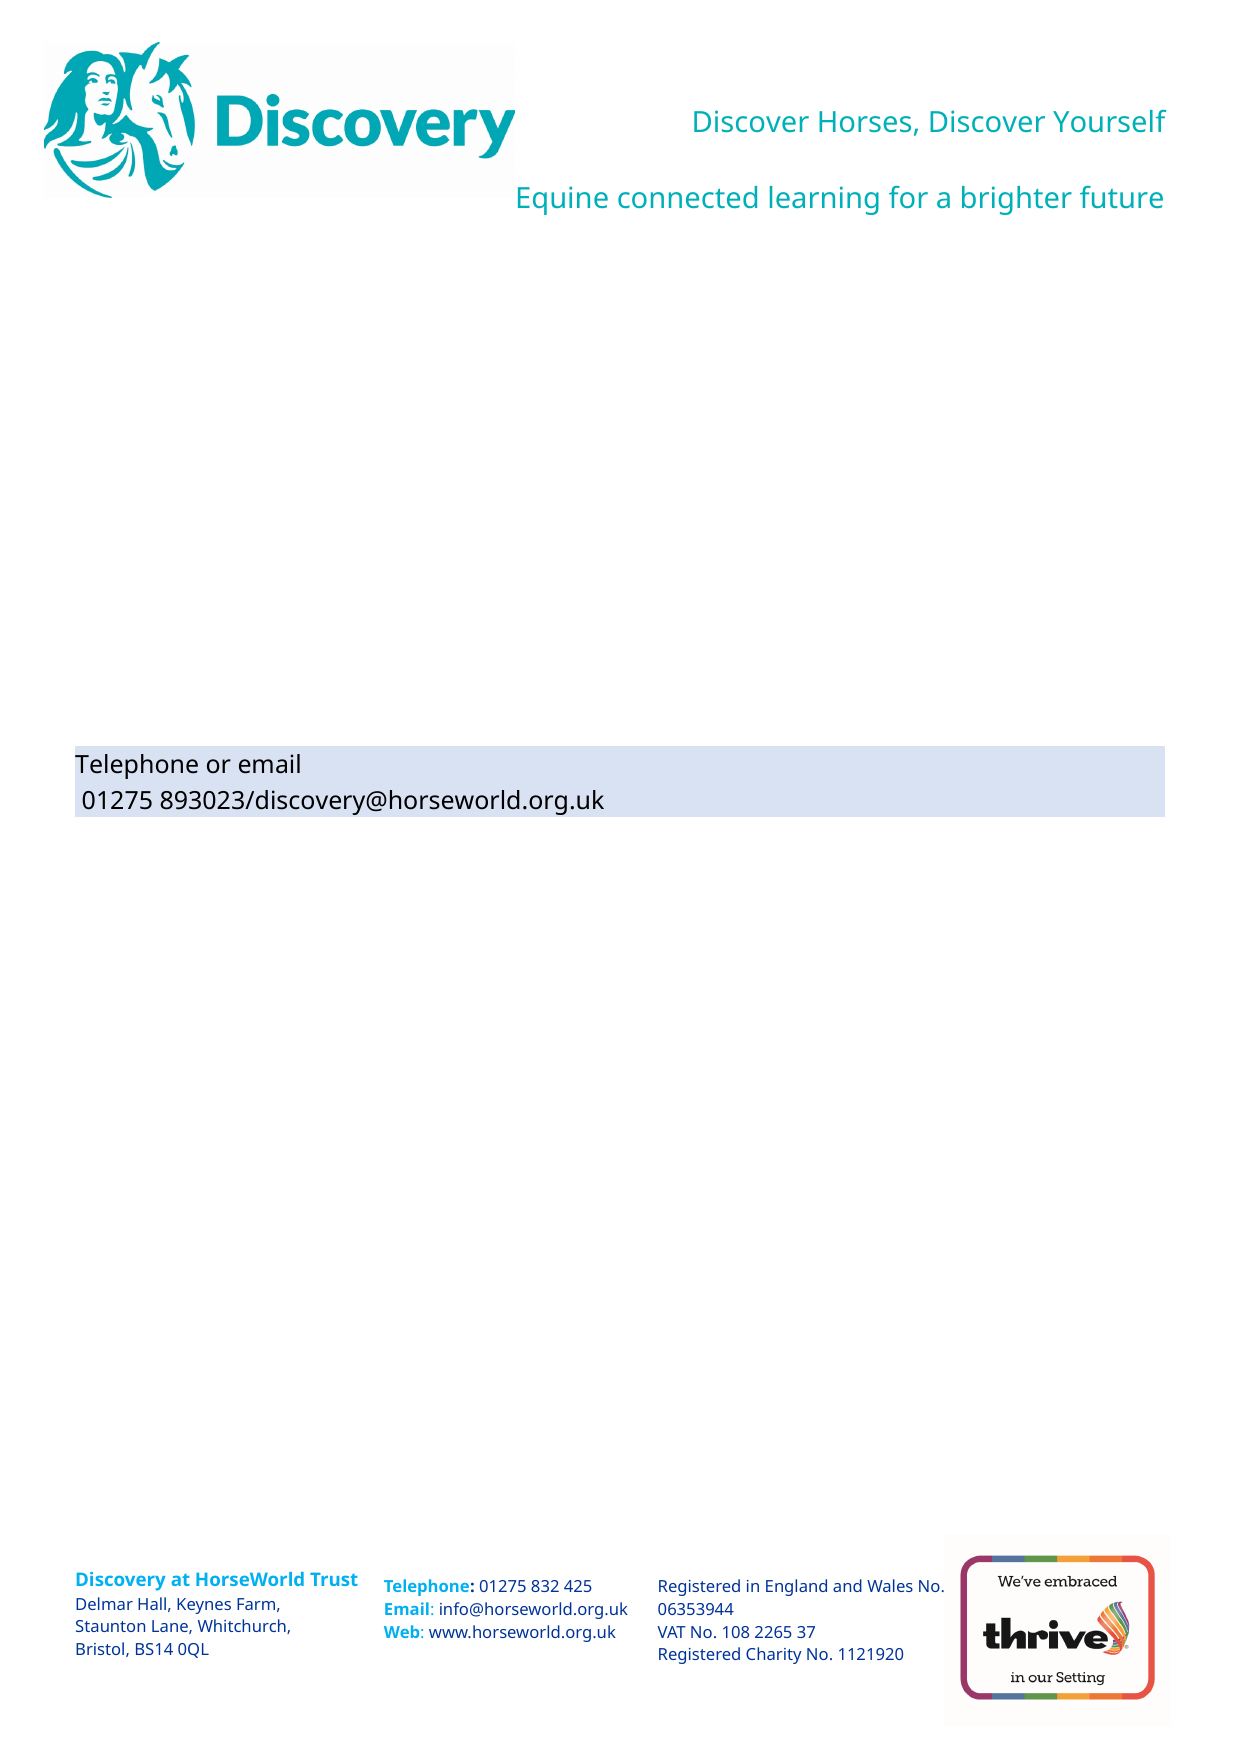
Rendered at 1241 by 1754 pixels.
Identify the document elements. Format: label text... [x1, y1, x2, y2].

picture [943, 1534, 1172, 1726]
text Telephone or email [75, 746, 1165, 780]
picture [43, 42, 515, 198]
text 01275 893023/discovery@horseworld.org.uk [75, 783, 1165, 817]
